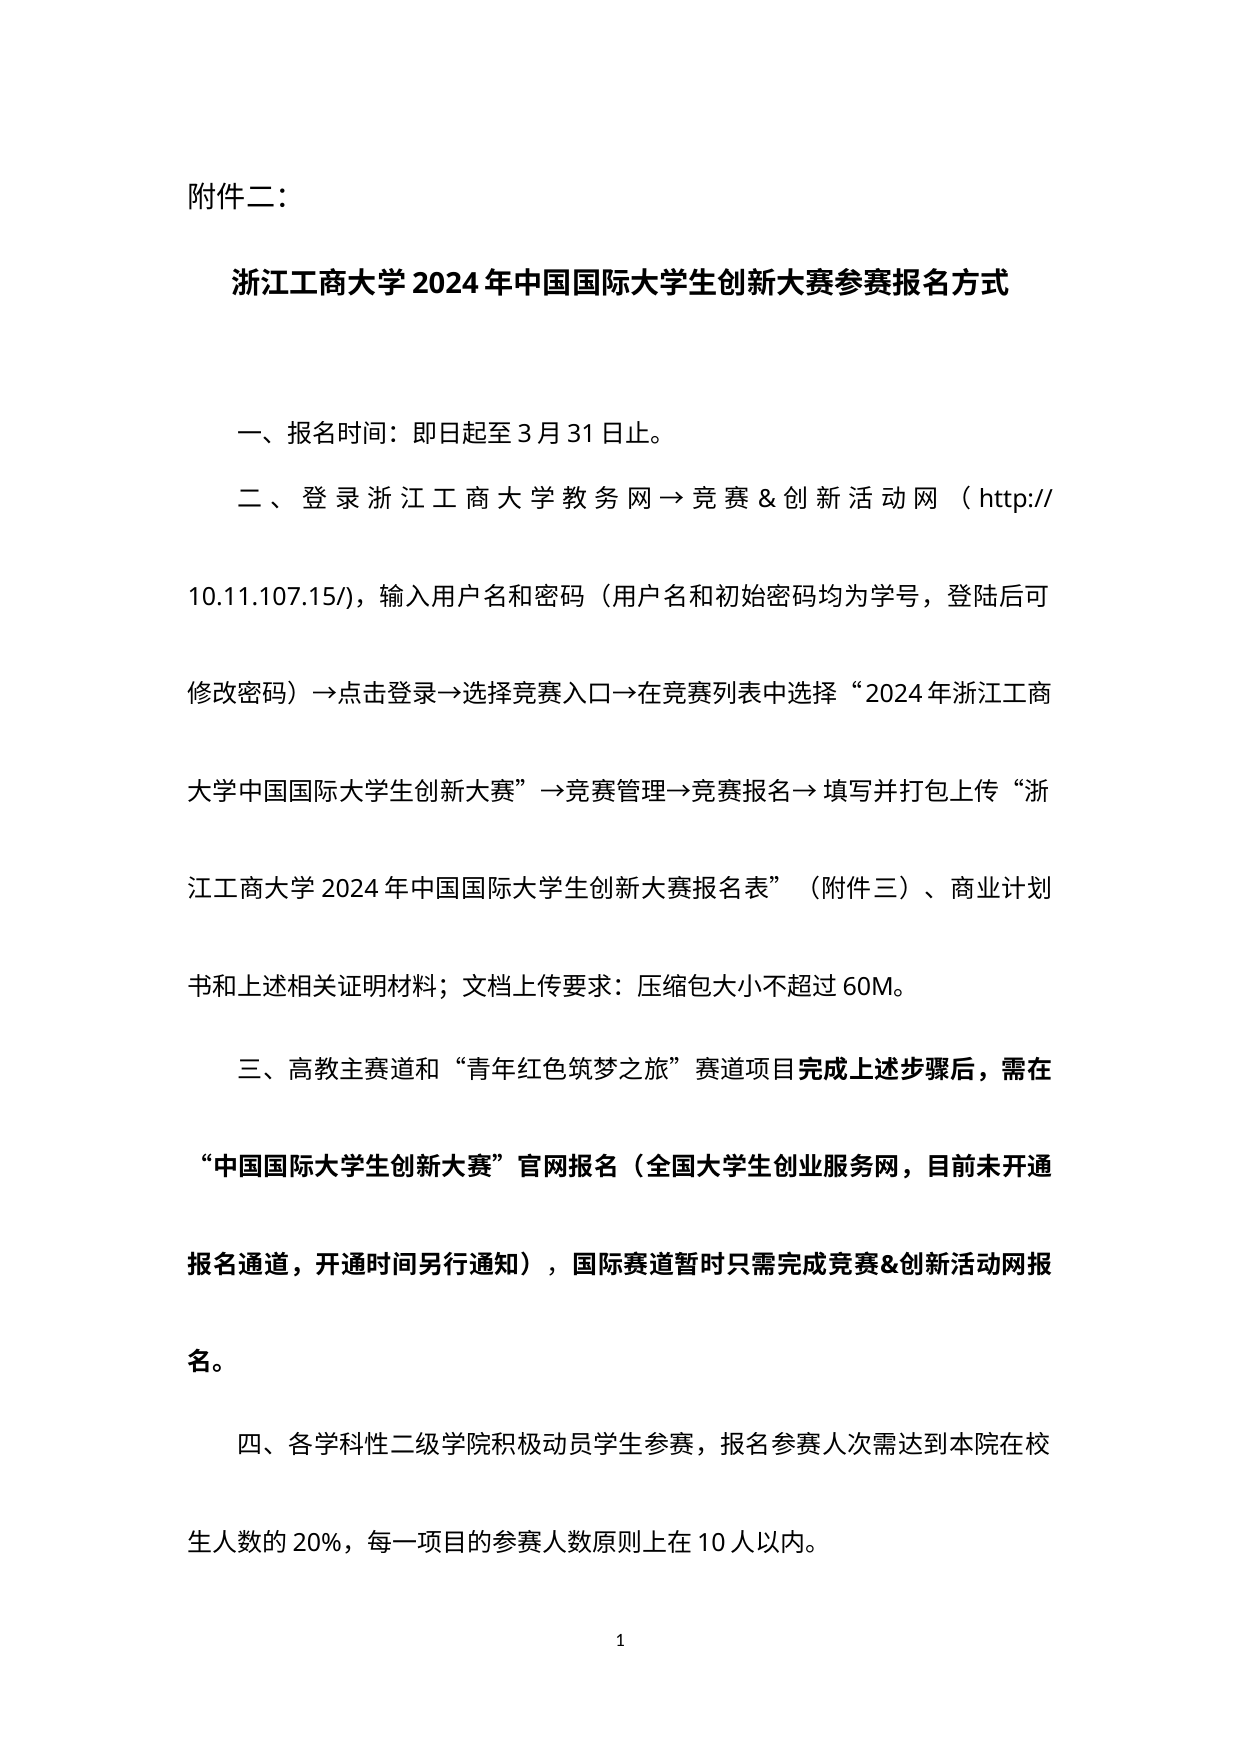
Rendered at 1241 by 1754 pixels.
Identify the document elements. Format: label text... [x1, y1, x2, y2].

text 浙江工商大学2024年中国国际大学生创新大赛参赛报名方式 [187, 248, 1053, 313]
list 一、报名时间：即日起至3月31日止。 [187, 399, 1053, 464]
text 附件二： [187, 162, 1053, 227]
list 四、各学科性二级学院积极动员学生参赛，报名参赛人次需达到本院在校生人数的20%，每一项目的参赛人数原则上在10人以内。 [187, 1411, 1053, 1573]
list 二、登录浙江工商大学教务网→竞赛&创新活动网（http://10.11.107.15/)，输入用户名和密码（用户名和初始密码均为学号，登陆后可修改密码）→点击登录→选择竞赛入口→在竞赛列表中选择“2024年浙江工商大学中国国际大学生创新大赛”→竞赛管理→竞赛报名→ 填写并打包上传“浙江工商大学2024年中国国际大学生创新大赛报名表”（附件三）、商业计划书和上述相关证明材料；文档上传要求：压缩包大小不超过60M。 [187, 464, 1053, 1017]
list 三、高教主赛道和“青年红色筑梦之旅”赛道项目完成上述步骤后，需在“中国国际大学生创新大赛”官网报名（全国大学生创业服务网，目前未开通报名通道，开通时间另行通知），国际赛道暂时只需完成竞赛&创新活动网报名。 [187, 1035, 1053, 1392]
